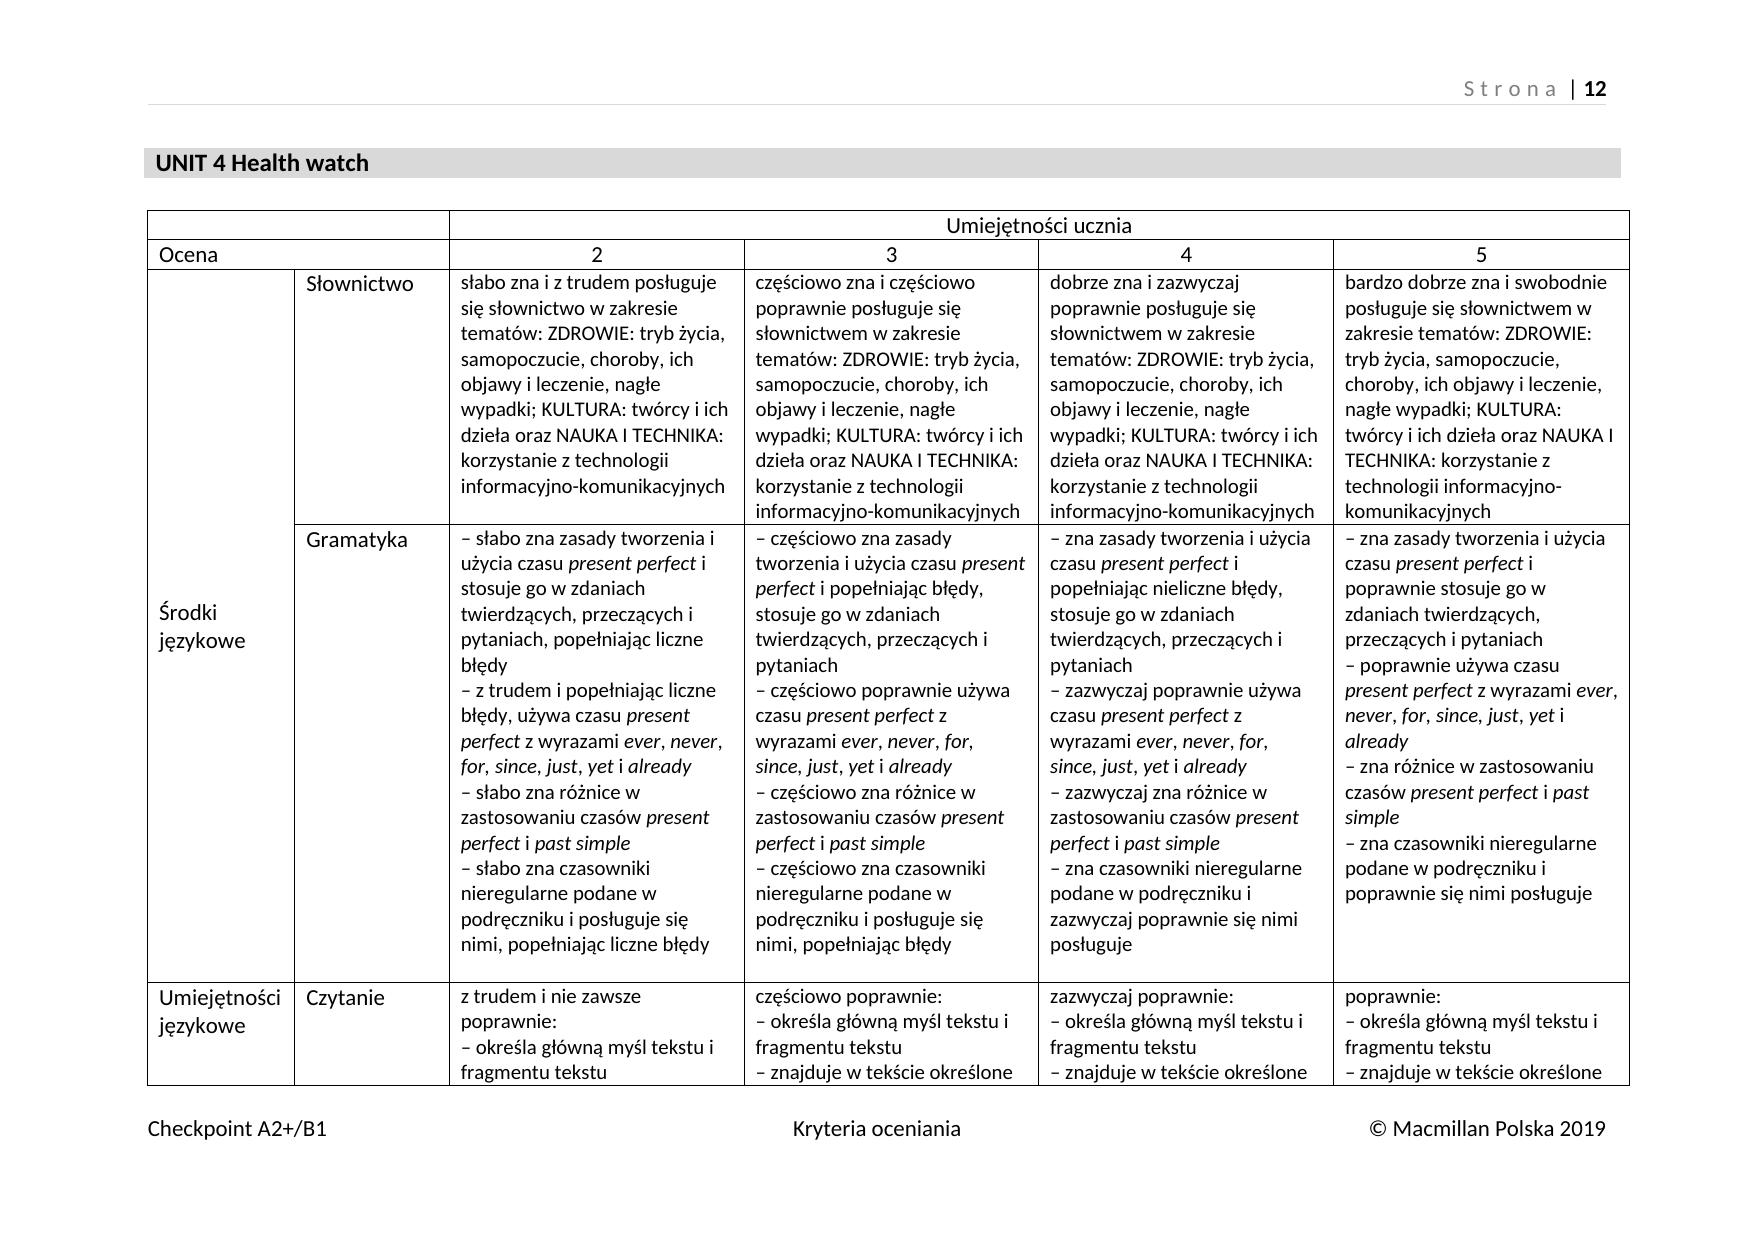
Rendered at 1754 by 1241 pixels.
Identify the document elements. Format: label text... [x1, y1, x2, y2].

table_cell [745, 983, 1038, 1085]
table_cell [450, 983, 744, 1085]
table_cell – częściowo zna zasady tworzenia i użycia czasu present perfect i popełniając błędy, stosuje go w zdaniach twierdzących, przeczących i pytaniach – częściowo poprawnie używa czasu present perfect z wyrazami ever, never, for, since, just, yet i already – częściowo zna różnice w zastosowaniu czasów present perfect i past simple – częściowo zna czasowniki nieregularne podane w podręczniku i posługuje się nimi, popełniając błędy [745, 525, 1038, 982]
table_cell 2 [450, 240, 744, 268]
table_header UNIT 4 Health watch [144, 148, 1621, 178]
table_cell słabo zna i z trudem posługuje się słownictwo w zakresie tematów: ZDROWIE: tryb życia, samopoczucie, choroby, ich objawy i leczenie, nagłe wypadki; KULTURA: twórcy i ich dzieła oraz NAUKA I TECHNIKA: korzystanie z technologii informacyjno-komunikacyjnych [450, 270, 744, 524]
table_cell częściowo zna i częściowo poprawnie posługuje się słownictwem w zakresie tematów: ZDROWIE: tryb życia, samopoczucie, choroby, ich objawy i leczenie, nagłe wypadki; KULTURA: twórcy i ich dzieła oraz NAUKA I TECHNIKA: korzystanie z technologii informacyjno-komunikacyjnych [745, 270, 1038, 524]
table_cell 4 [1039, 240, 1333, 268]
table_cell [1334, 983, 1629, 1085]
table_header [148, 211, 449, 239]
table_cell 3 [745, 240, 1038, 268]
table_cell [148, 983, 294, 1085]
table_cell Środki językowe [148, 270, 294, 982]
table_header Umiejętności ucznia [450, 211, 1629, 239]
table_cell – zna zasady tworzenia i użycia czasu present perfect i popełniając nieliczne błędy, stosuje go w zdaniach twierdzących, przeczących i pytaniach – zazwyczaj poprawnie używa czasu present perfect z wyrazami ever, never, for, since, just, yet i already – zazwyczaj zna różnice w zastosowaniu czasów present perfect i past simple – zna czasowniki nieregularne podane w podręczniku i zazwyczaj poprawnie się nimi posługuje [1039, 525, 1333, 982]
table_cell Czytanie [295, 983, 449, 1085]
table_cell – zna zasady tworzenia i użycia czasu present perfect i poprawnie stosuje go w zdaniach twierdzących, przeczących i pytaniach – poprawnie używa czasu present perfect z wyrazami ever, never, for, since, just, yet i already – zna różnice w zastosowaniu czasów present perfect i past simple – zna czasowniki nieregularne podane w podręczniku i poprawnie się nimi posługuje [1334, 525, 1629, 982]
table_cell 5 [1334, 240, 1629, 268]
table_cell Gramatyka [295, 525, 449, 982]
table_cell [1039, 983, 1333, 1085]
table_cell Ocena [148, 240, 449, 268]
table_cell Słownictwo [295, 270, 449, 524]
table_cell – słabo zna zasady tworzenia i użycia czasu present perfect i stosuje go w zdaniach twierdzących, przeczących i pytaniach, popełniając liczne błędy – z trudem i popełniając liczne błędy, używa czasu present perfect z wyrazami ever, never, for, since, just, yet i already – słabo zna różnice w zastosowaniu czasów present perfect i past simple – słabo zna czasowniki nieregularne podane w podręczniku i posługuje się nimi, popełniając liczne błędy [450, 525, 744, 982]
table_cell dobrze zna i zazwyczaj poprawnie posługuje się słownictwem w zakresie tematów: ZDROWIE: tryb życia, samopoczucie, choroby, ich objawy i leczenie, nagłe wypadki; KULTURA: twórcy i ich dzieła oraz NAUKA I TECHNIKA: korzystanie z technologii informacyjno-komunikacyjnych [1039, 270, 1333, 524]
table_cell bardzo dobrze zna i swobodnie posługuje się słownictwem w zakresie tematów: ZDROWIE: tryb życia, samopoczucie, choroby, ich objawy i leczenie, nagłe wypadki; KULTURA: twórcy i ich dzieła oraz NAUKA I TECHNIKA: korzystanie z technologii informacyjno-komunikacyjnych [1334, 270, 1629, 524]
